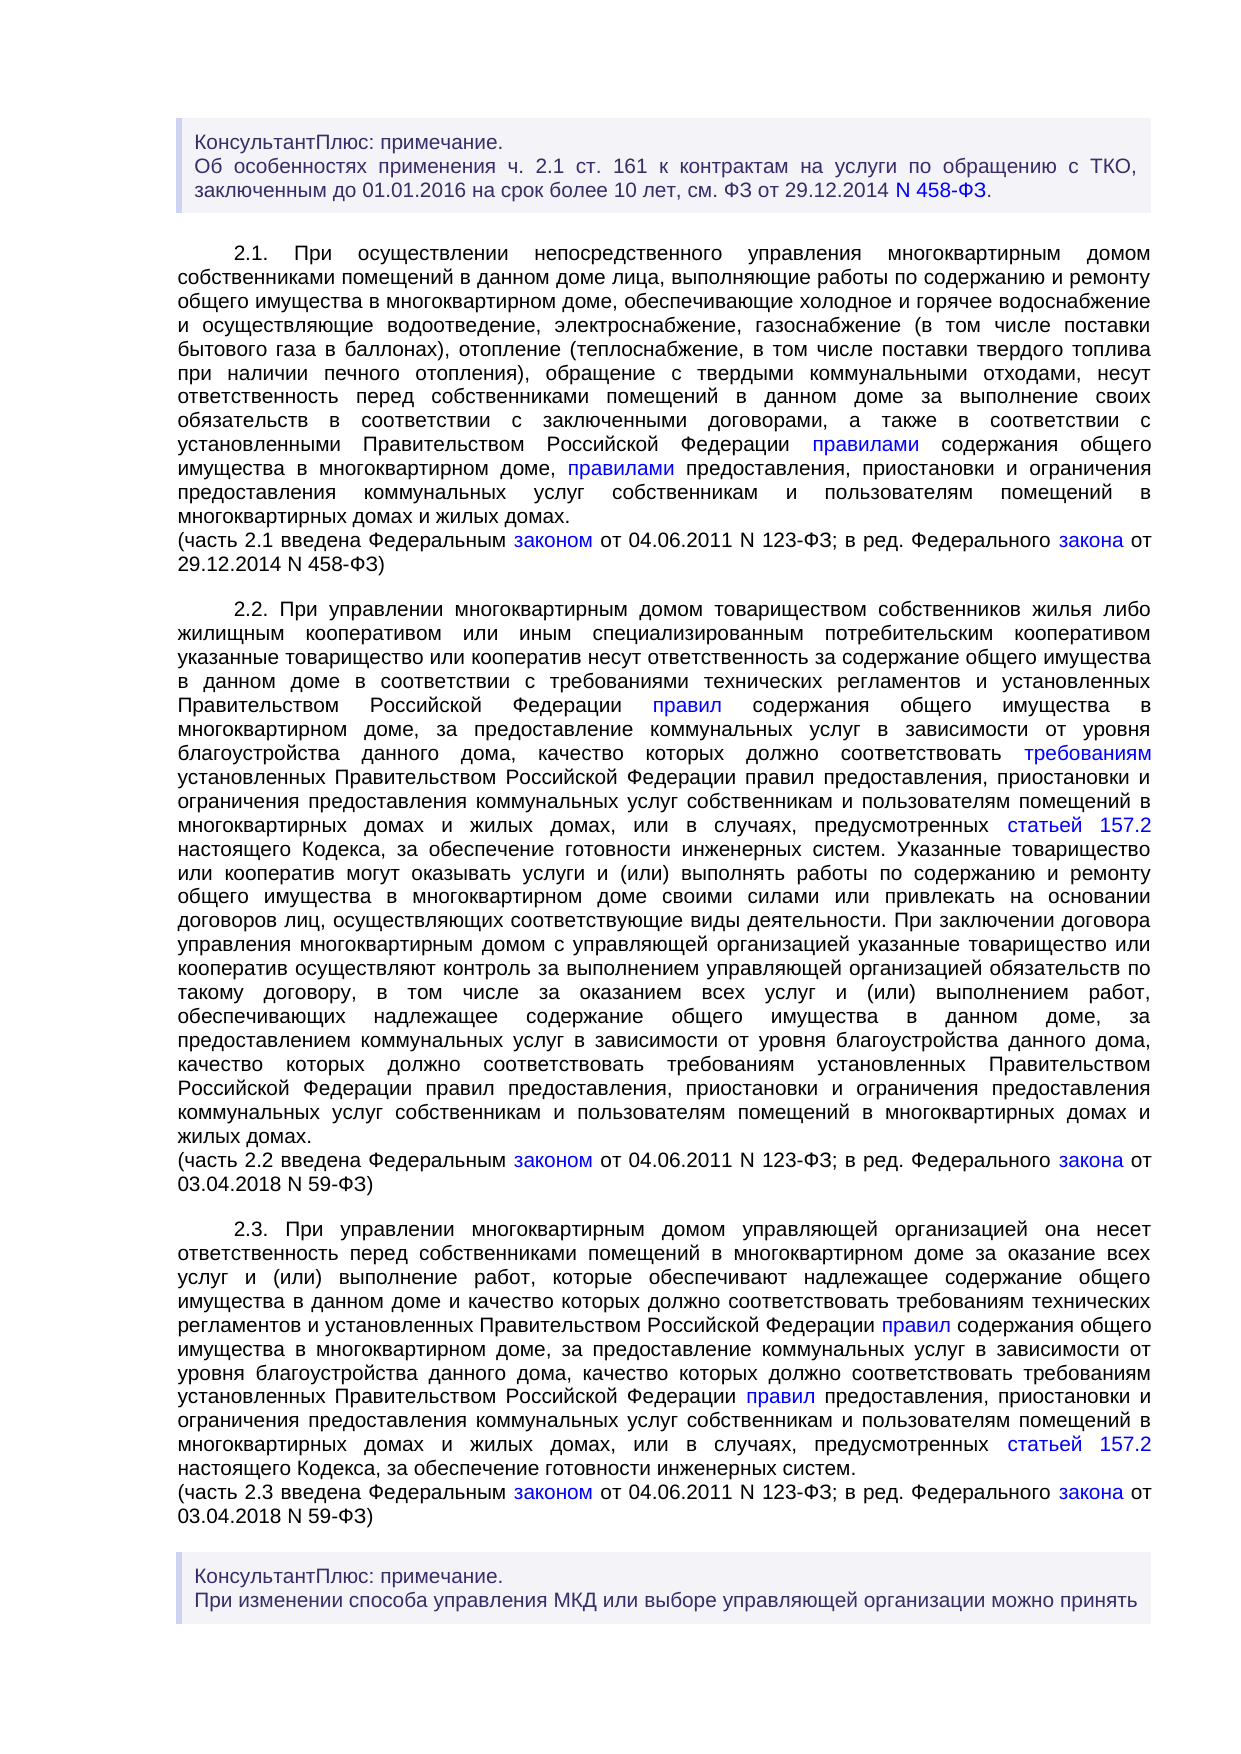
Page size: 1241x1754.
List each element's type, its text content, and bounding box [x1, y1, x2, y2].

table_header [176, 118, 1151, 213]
text (часть 2.3 введена Федеральным законом от 04.06.2011 N 123-ФЗ; в ред. Федерального закона от 03.04.2018 N 59-ФЗ) [177, 1480, 1152, 1528]
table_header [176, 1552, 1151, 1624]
text (часть 2.2 введена Федеральным законом от 04.06.2011 N 123-ФЗ; в ред. Федерального закона от 03.04.2018 N 59-ФЗ) [177, 1148, 1152, 1196]
text 2.2. При управлении многоквартирным домом товариществом собственников жилья либо жилищным кооперативом или иным специализированным потребительским кооперативом указанные товарищество или кооператив несут ответственность за содержание общего имущества в данном доме в соответствии с требованиями технических регламентов и установленных Правительством Российской Федерации правил содержания общего имущества в многоквартирном доме, за предоставление коммунальных услуг в зависимости от уровня благоустройства данного дома, качество которых должно соответствовать требованиям установленных Правительством Российской Федерации правил предоставления, приостановки и ограничения предоставления коммунальных услуг собственникам и пользователям помещений в многоквартирных домах и жилых домах, или в случаях, предусмотренных статьей 157.2 настоящего Кодекса, за обеспечение готовности инженерных систем. Указанные товарищество или кооператив могут оказывать услуги и (или) выполнять работы по содержанию и ремонту общего имущества в многоквартирном доме своими силами или привлекать на основании договоров лиц, осуществляющих соответствующие виды деятельности. При заключении договора управления многоквартирным домом с управляющей организацией указанные товарищество или кооператив осуществляют контроль за выполнением управляющей организацией обязательств по такому договору, в том числе за оказанием всех услуг и (или) выполнением работ, обеспечивающих надлежащее содержание общего имущества в данном доме, за предоставлением коммунальных услуг в зависимости от уровня благоустройства данного дома, качество которых должно соответствовать требованиям установленных Правительством Российской Федерации правил предоставления, приостановки и ограничения предоставления коммунальных услуг собственникам и пользователям помещений в многоквартирных домах и жилых домах. [177, 597, 1152, 1148]
text 2.1. При осуществлении непосредственного управления многоквартирным домом собственниками помещений в данном доме лица, выполняющие работы по содержанию и ремонту общего имущества в многоквартирном доме, обеспечивающие холодное и горячее водоснабжение и осуществляющие водоотведение, электроснабжение, газоснабжение (в том числе поставки бытового газа в баллонах), отопление (теплоснабжение, в том числе поставки твердого топлива при наличии печного отопления), обращение с твердыми коммунальными отходами, несут ответственность перед собственниками помещений в данном доме за выполнение своих обязательств в соответствии с заключенными договорами, а также в соответствии с установленными Правительством Российской Федерации правилами содержания общего имущества в многоквартирном доме, правилами предоставления, приостановки и ограничения предоставления коммунальных услуг собственникам и пользователям помещений в многоквартирных домах и жилых домах. [177, 241, 1152, 528]
text 2.3. При управлении многоквартирным домом управляющей организацией она несет ответственность перед собственниками помещений в многоквартирном доме за оказание всех услуг и (или) выполнение работ, которые обеспечивают надлежащее содержание общего имущества в данном доме и качество которых должно соответствовать требованиям технических регламентов и установленных Правительством Российской Федерации правил содержания общего имущества в многоквартирном доме, за предоставление коммунальных услуг в зависимости от уровня благоустройства данного дома, качество которых должно соответствовать требованиям установленных Правительством Российской Федерации правил предоставления, приостановки и ограничения предоставления коммунальных услуг собственникам и пользователям помещений в многоквартирных домах и жилых домах, или в случаях, предусмотренных статьей 157.2 настоящего Кодекса, за обеспечение готовности инженерных систем. [177, 1217, 1152, 1480]
text (часть 2.1 введена Федеральным законом от 04.06.2011 N 123-ФЗ; в ред. Федерального закона от 29.12.2014 N 458-ФЗ) [177, 528, 1152, 576]
